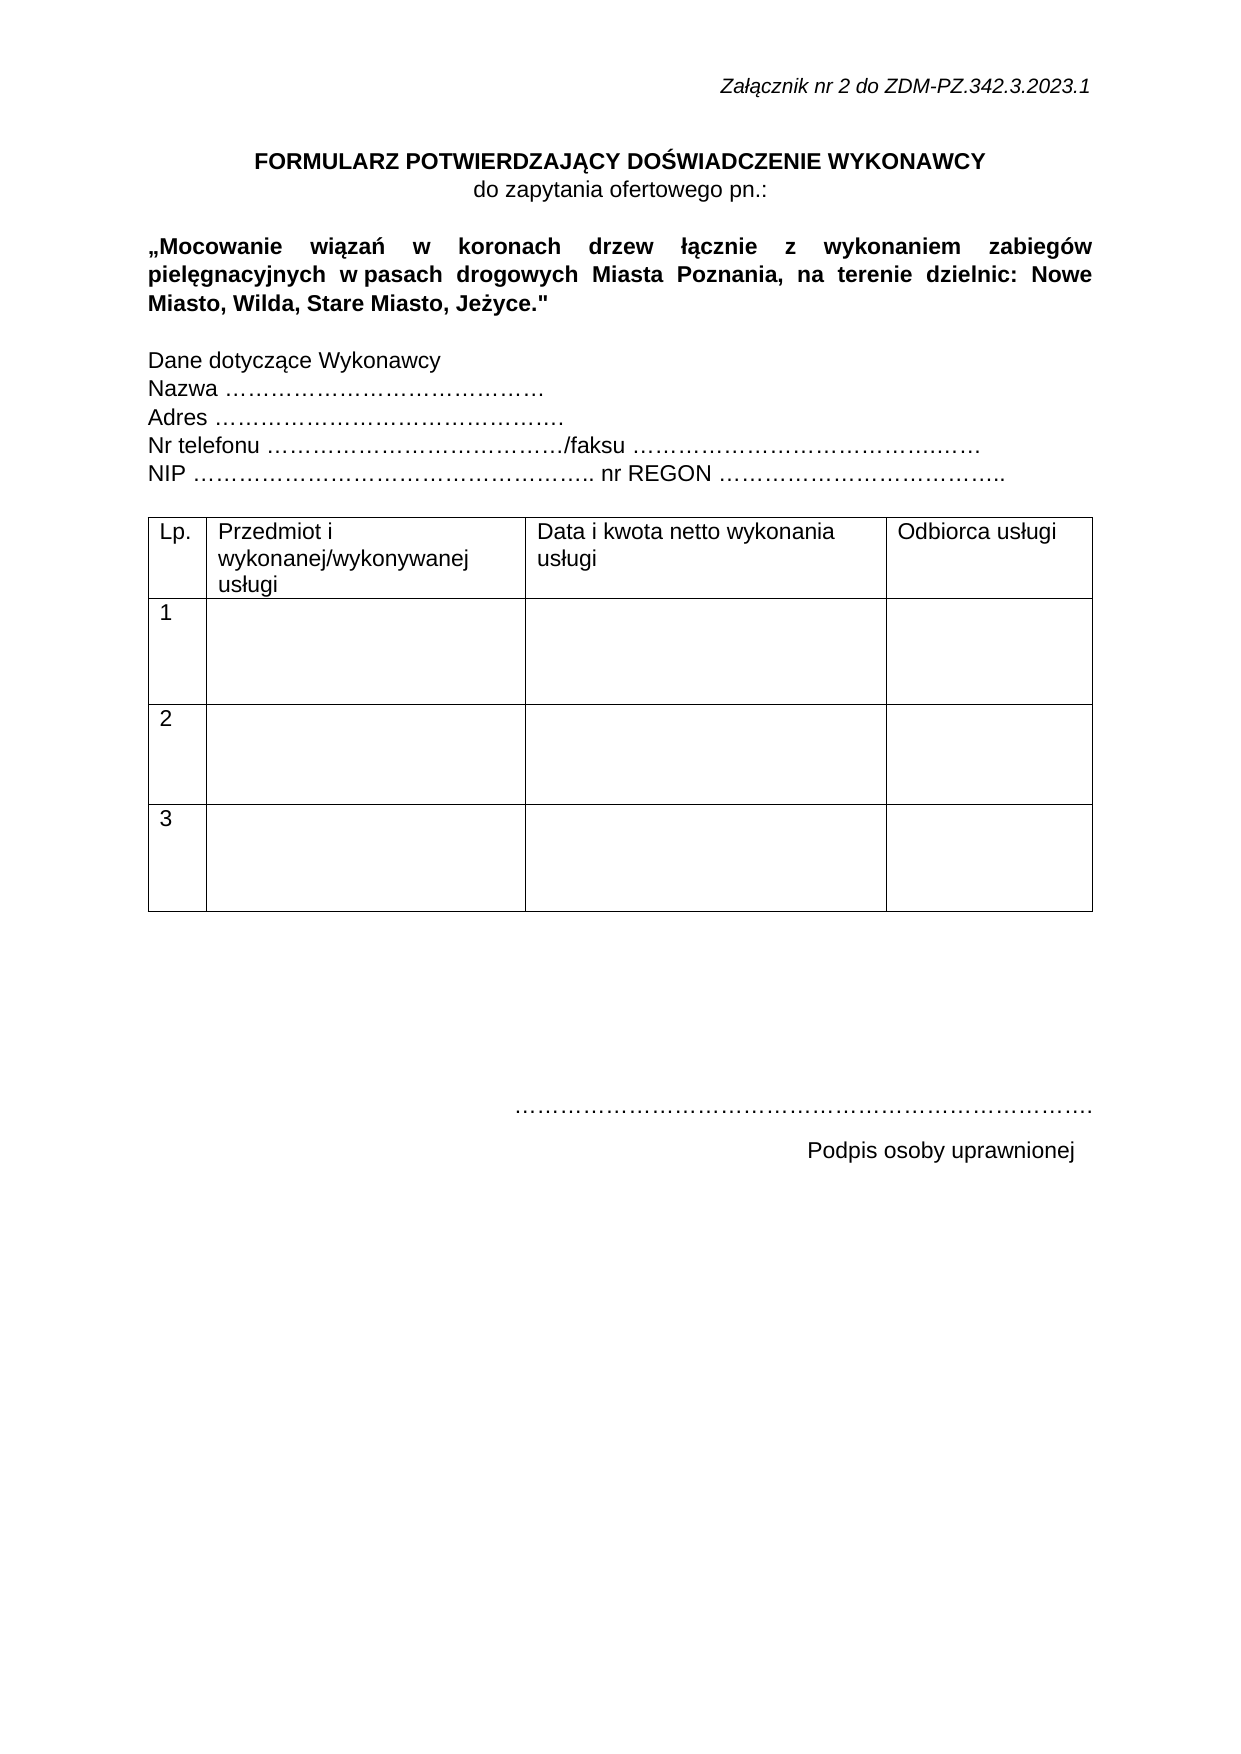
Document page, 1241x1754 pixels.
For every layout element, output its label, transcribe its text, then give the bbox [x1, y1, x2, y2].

table_cell [526, 599, 886, 704]
table_cell [207, 599, 525, 704]
text Adres ………………………………………. [148, 403, 1093, 430]
text Podpis osoby uprawnionej [148, 1137, 1093, 1164]
text do zapytania ofertowego pn.: [148, 176, 1093, 202]
text Nr telefonu …………………………………/faksu ………………………………….…… [148, 432, 1093, 458]
table_cell 1 [149, 599, 206, 704]
table_cell [526, 705, 886, 804]
table_header Lp. [149, 518, 206, 597]
text NIP …………………………………………….. nr REGON ……………………………….. [148, 460, 1093, 487]
text Dane dotyczące Wykonawcy [148, 347, 1093, 373]
table_cell [887, 599, 1092, 704]
table_cell 2 [149, 705, 206, 804]
table_header Odbiorca usługi [887, 518, 1092, 597]
table_cell [526, 805, 886, 911]
text …………………………………………………………………. [148, 1092, 1093, 1119]
table_header Przedmiot i wykonanej/wykonywanej usługi [207, 518, 525, 597]
text „Mocowanie wiązań w koronach drzew łącznie z wykonaniem zabiegów pielęgnacyjnych w pasach drogowych Miasta Poznania, na terenie dzielnic: Nowe Miasto, Wilda, Stare Miasto, Jeżyce." [148, 233, 1093, 316]
table_cell [207, 805, 525, 911]
text Nazwa …………………………………… [148, 375, 1093, 401]
table_cell [887, 805, 1092, 911]
text FORMULARZ POTWIERDZAJĄCY DOŚWIADCZENIE WYKONAWCY [148, 148, 1093, 174]
table_header Data i kwota netto wykonania usługi [526, 518, 886, 597]
table_cell 3 [149, 805, 206, 911]
table_cell [207, 705, 525, 804]
table_cell [887, 705, 1092, 804]
